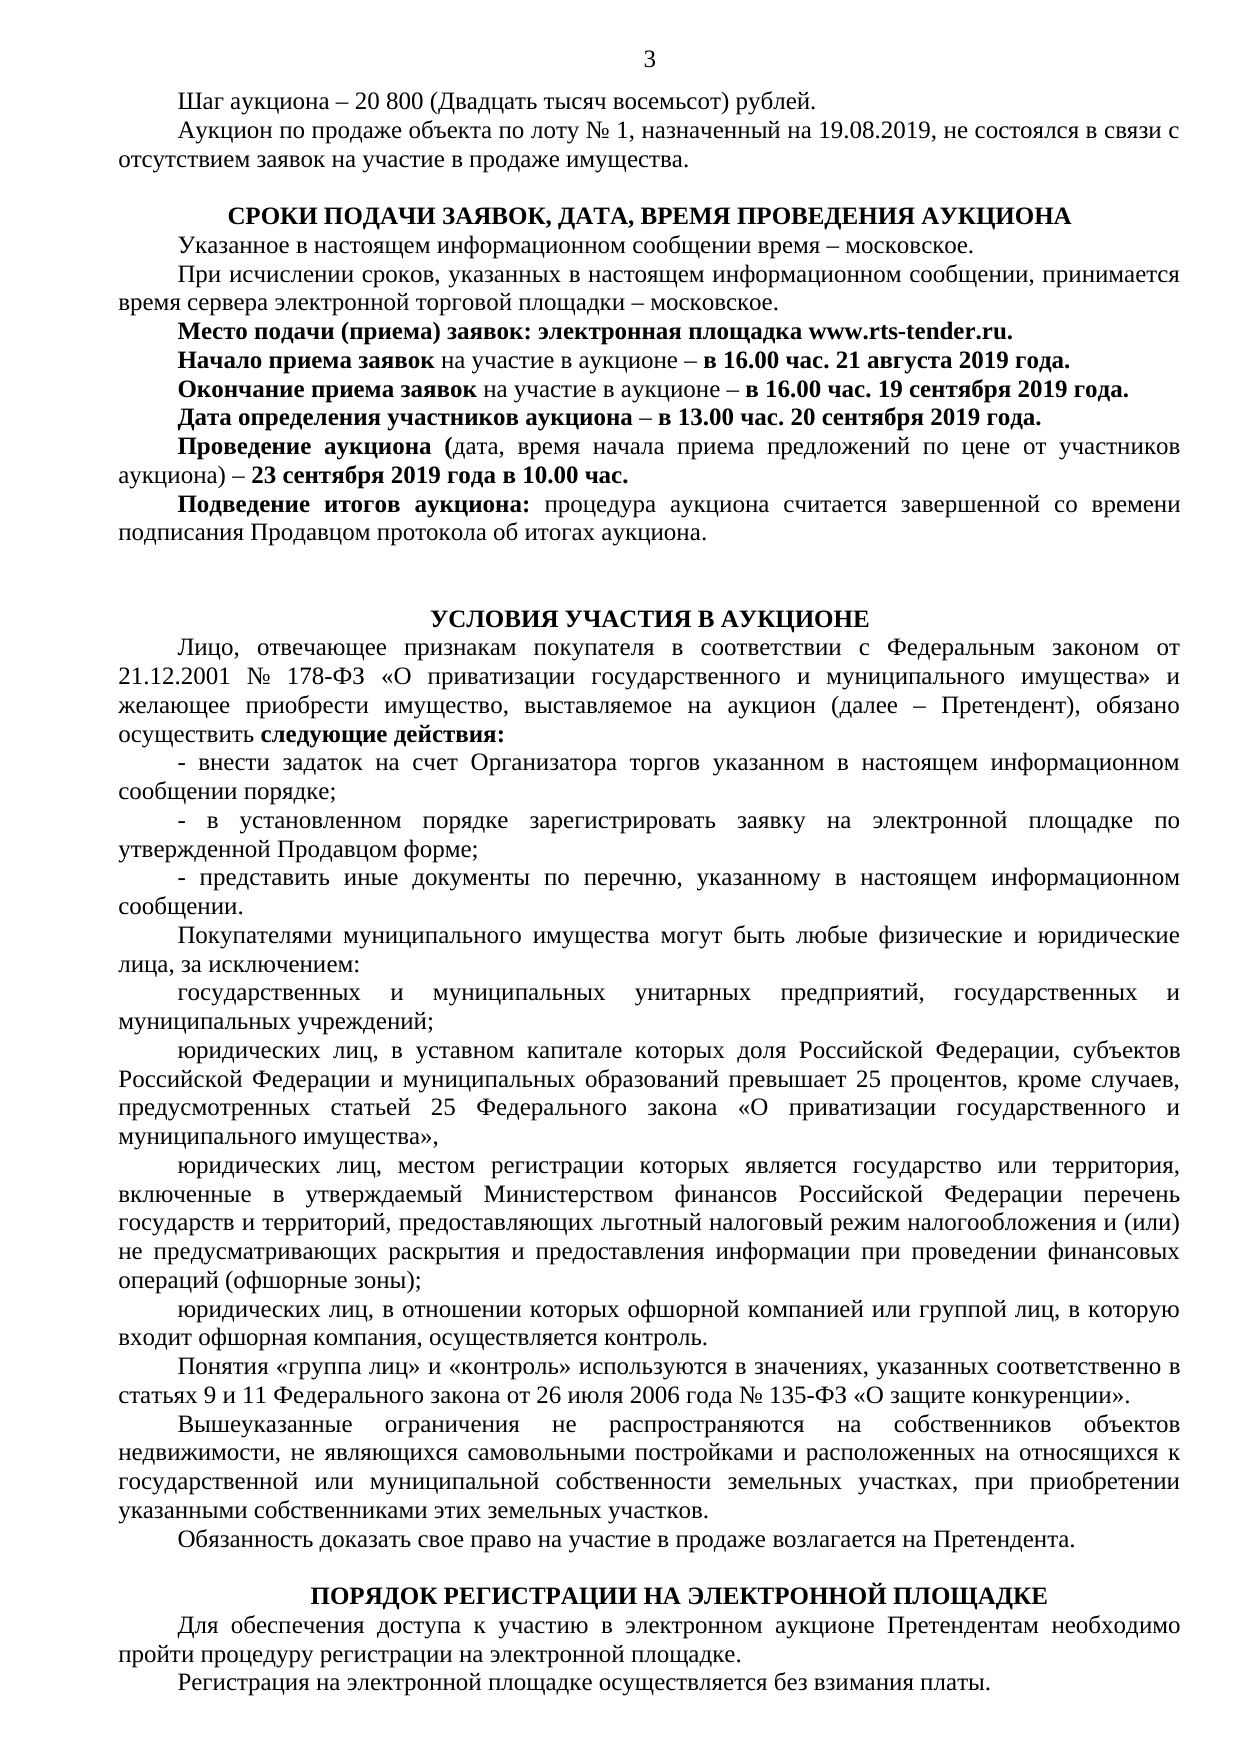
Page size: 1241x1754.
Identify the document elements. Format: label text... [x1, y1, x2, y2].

text юридических лиц, в уставном капитале которых доля Российской Федерации, субъектов Российской Федерации и муниципальных образований превышает 25 процентов, кроме случаев, предусмотренных статьей 25 Федерального закона «О приватизации государственного и муниципального имущества», [118, 1035, 1181, 1150]
text Аукцион по продаже объекта по лоту № 1, назначенный на 19.08.2019, не состоялся в связи с отсутствием заявок на участие в продаже имущества. [118, 115, 1181, 172]
text При исчислении сроков, указанных в настоящем информационном сообщении, принимается время сервера электронной торговой площадки – московское. [118, 259, 1181, 316]
text Условия участия в аукционе [118, 604, 1181, 632]
text Указанное в настоящем информационном сообщении время – московское. [118, 230, 1181, 259]
text Порядок регистрации на электронной площадке [118, 1581, 1181, 1610]
text Место подачи (приема) заявок: электронная площадка www.rts-tender.ru. [118, 316, 1181, 345]
text Шаг аукциона – 20 800 (Двадцать тысяч восемьсот) рублей. [118, 86, 1181, 115]
text Вышеуказанные ограничения не распространяются на собственников объектов недвижимости, не являющихся самовольными постройками и расположенных на относящихся к государственной или муниципальной собственности земельных участках, при приобретении указанными собственниками этих земельных участков. [118, 1409, 1181, 1524]
text Покупателями муниципального имущества могут быть любые физические и юридические лица, за исключением: [118, 920, 1181, 977]
text Подведение итогов аукциона: процедура аукциона считается завершенной со времени подписания Продавцом протокола об итогах аукциона. [118, 489, 1181, 546]
text - внести задаток на счет Организатора торгов указанном в настоящем информационном сообщении порядке; [118, 747, 1181, 805]
text Начало приема заявок на участие в аукционе – в 16.00 час. 21 августа 2019 года. [118, 345, 1181, 374]
text Дата определения участников аукциона – в 13.00 час. 20 сентября 2019 года. [118, 402, 1181, 431]
text Лицо, отвечающее признакам покупателя в соответствии с Федеральным законом от 21.12.2001 № 178-ФЗ «О приватизации государственного и муниципального имущества» и желающее приобрести имущество, выставляемое на аукцион (далее – Претендент), обязано осуществить следующие действия: [118, 632, 1181, 747]
text юридических лиц, в отношении которых офшорной компанией или группой лиц, в которую входит офшорная компания, осуществляется контроль. [118, 1294, 1181, 1351]
text Регистрация на электронной площадке осуществляется без взимания платы. [118, 1667, 1181, 1696]
text - представить иные документы по перечню, указанному в настоящем информационном сообщении. [118, 862, 1181, 920]
text государственных и муниципальных унитарных предприятий, государственных и муниципальных учреждений; [118, 977, 1181, 1035]
text Проведение аукциона (дата, время начала приема предложений по цене от участников аукциона) – 23 сентября 2019 года в 10.00 час. [118, 431, 1181, 489]
text Сроки подачи заявок, дата, время проведения аукциона [118, 201, 1181, 230]
text Понятия «группа лиц» и «контроль» используются в значениях, указанных соответственно в статьях 9 и 11 Федерального закона от 26 июля 2006 года № 135-ФЗ «О защите конкуренции». [118, 1351, 1181, 1409]
text Обязанность доказать свое право на участие в продаже возлагается на Претендента. [118, 1524, 1181, 1552]
text - в установленном порядке зарегистрировать заявку на электронной площадке по утвержденной Продавцом форме; [118, 805, 1181, 862]
text Для обеспечения доступа к участию в электронном аукционе Претендентам необходимо пройти процедуру регистрации на электронной площадке. [118, 1610, 1181, 1667]
text юридических лиц, местом регистрации которых является государство или территория, включенные в утверждаемый Министерством финансов Российской Федерации перечень государств и территорий, предоставляющих льготный налоговый режим налогообложения и (или) не предусматривающих раскрытия и предоставления информации при проведении финансовых операций (офшорные зоны); [118, 1150, 1181, 1294]
text Окончание приема заявок на участие в аукционе – в 16.00 час. 19 сентября 2019 года. [118, 374, 1181, 402]
